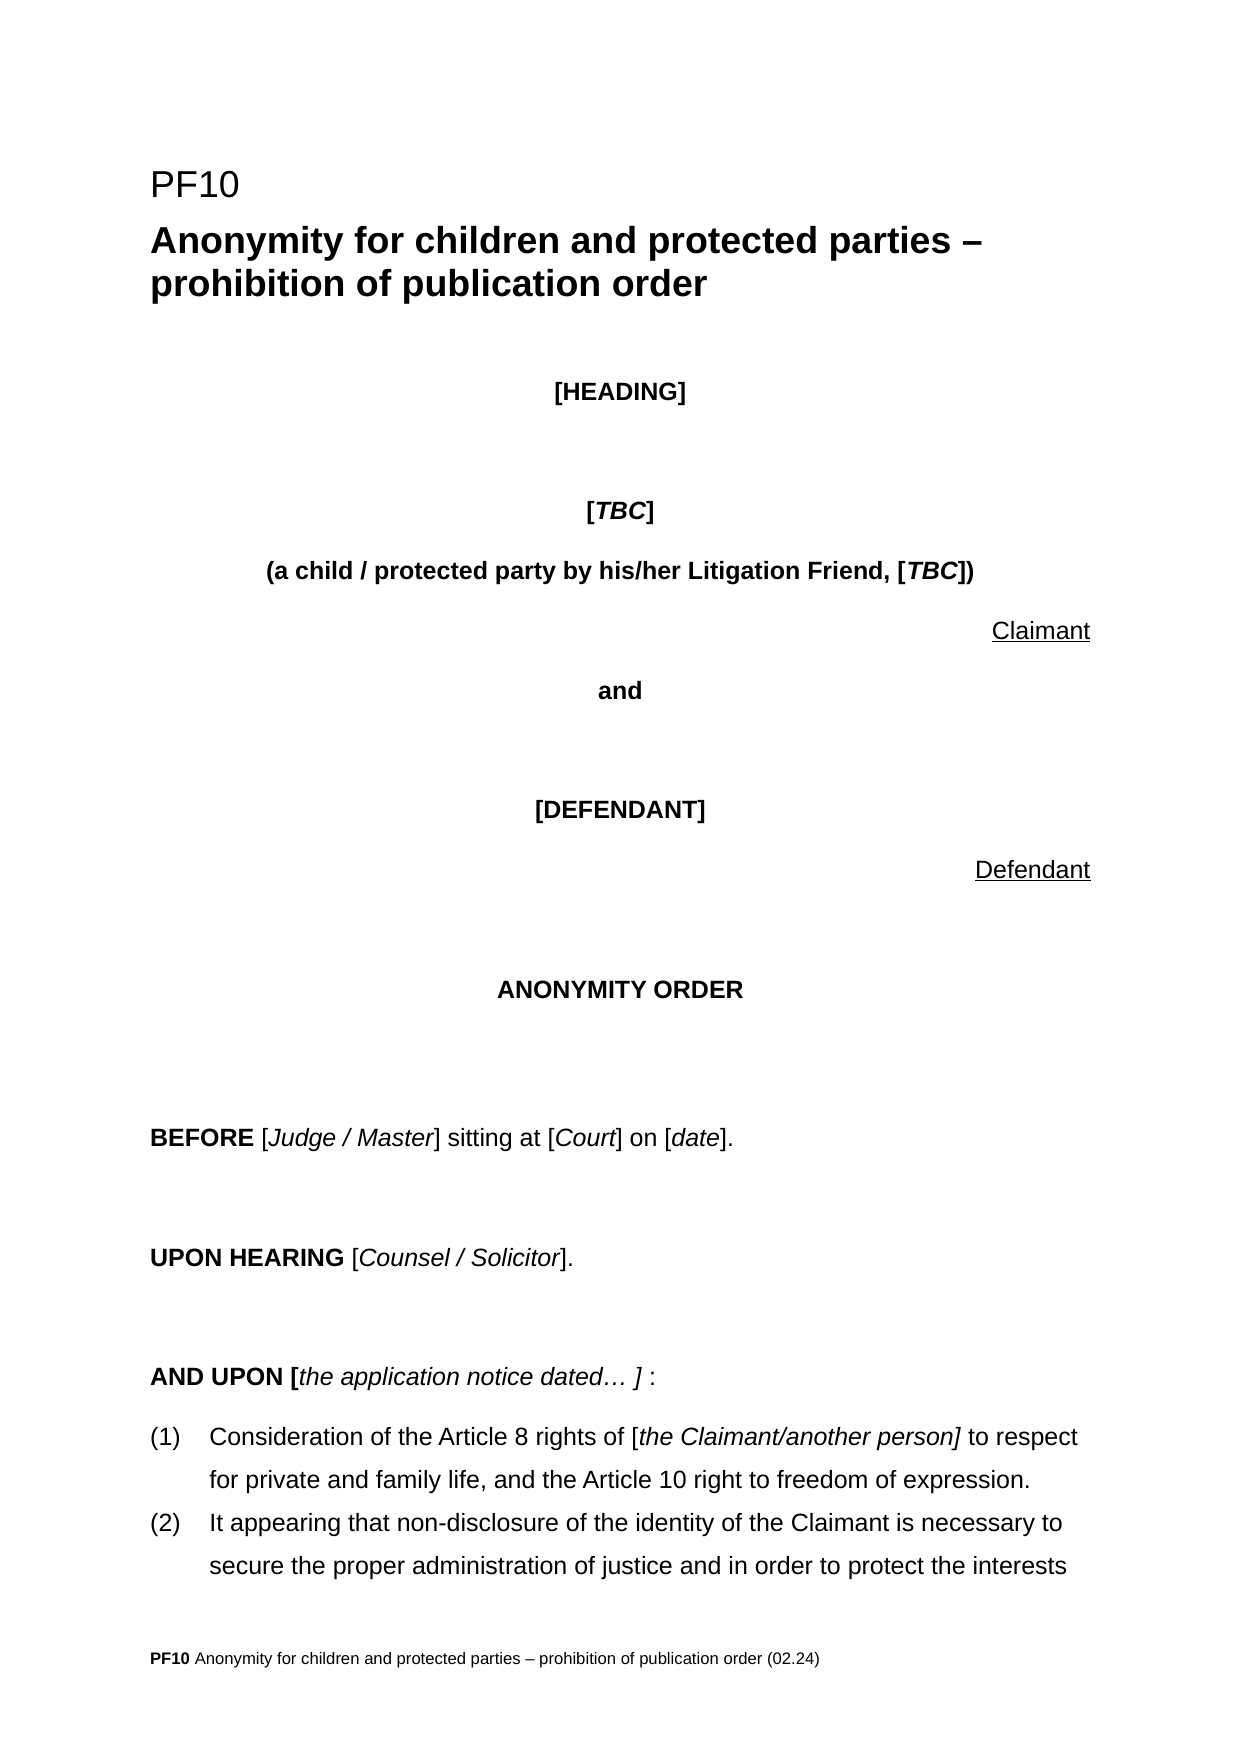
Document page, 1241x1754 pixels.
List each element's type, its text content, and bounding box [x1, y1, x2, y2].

text ANONYMITY ORDER [150, 974, 1090, 1003]
text AND UPON [the application notice dated… ] : [150, 1362, 1090, 1391]
list Anonymity for children and protected parties – prohibition of publication order [150, 218, 1090, 304]
text (a child / protected party by his/her Litigation Friend, [TBC]) [150, 556, 1090, 585]
text [HEADING] [150, 377, 1090, 405]
list PF10 [150, 162, 1090, 206]
text and [150, 676, 1090, 704]
text [TBC] [150, 496, 1090, 525]
text Claimant [150, 616, 1090, 644]
text Before [Judge / Master] sitting at [Court] on [date]. [150, 1123, 1090, 1152]
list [150, 1508, 1090, 1580]
text UPON HEARING [Counsel / Solicitor]. [150, 1242, 1090, 1271]
list Consideration of the Article 8 rights of [the Claimant/another person] to respect for private and family life, and the Article 10 right to freedom of expression. [150, 1422, 1090, 1494]
text [DEFENDANT] [150, 795, 1090, 824]
text Defendant [150, 855, 1090, 884]
